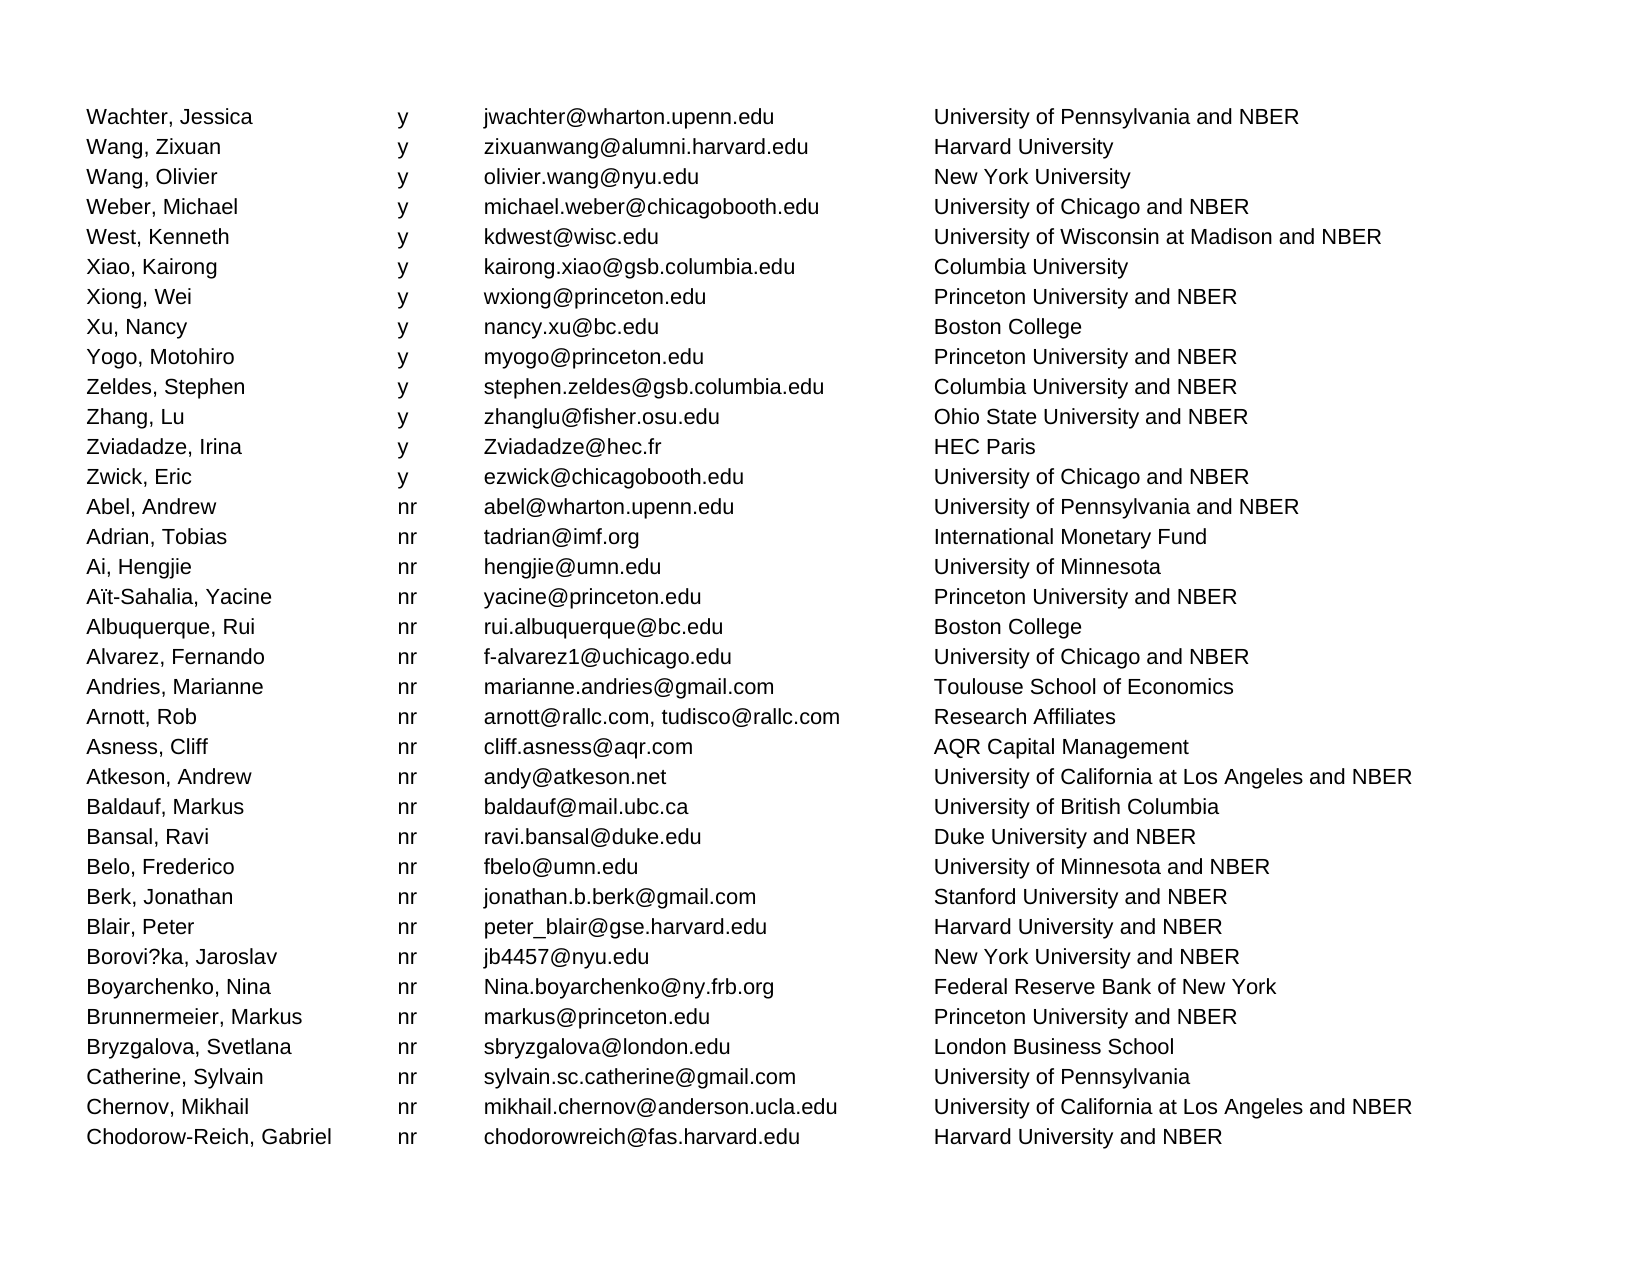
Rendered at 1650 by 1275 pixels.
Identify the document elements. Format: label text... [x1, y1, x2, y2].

table_cell nr [386, 524, 472, 554]
table_cell Duke University and NBER [923, 824, 1476, 854]
table_cell myogo@princeton.edu [473, 344, 922, 374]
table_cell Asness, Cliff [75, 734, 386, 764]
table_cell Boston College [923, 614, 1476, 644]
table_cell andy@atkeson.net [473, 764, 922, 794]
table_cell rui.albuquerque@bc.edu [473, 614, 922, 644]
table_cell Boston College [923, 314, 1476, 344]
table_cell Zviadadze, Irina [75, 434, 386, 464]
table_cell nr [386, 914, 472, 944]
table_cell marianne.andries@gmail.com [473, 674, 922, 704]
table_cell y [386, 344, 472, 374]
table_cell peter_blair@gse.harvard.edu [473, 914, 922, 944]
table_cell baldauf@mail.ubc.ca [473, 794, 922, 824]
table_cell mikhail.chernov@anderson.ucla.edu [473, 1094, 922, 1124]
table_cell University of California at Los Angeles and NBER [923, 764, 1476, 794]
table_cell fbelo@umn.edu [473, 854, 922, 884]
table_cell Catherine, Sylvain [75, 1064, 386, 1094]
table_cell nr [386, 644, 472, 674]
table_cell nr [386, 1064, 472, 1094]
table_cell nr [386, 794, 472, 824]
table_cell tadrian@imf.org [473, 524, 922, 554]
table_cell olivier.wang@nyu.edu [473, 164, 922, 194]
table_cell Harvard University and NBER [923, 914, 1476, 944]
table_cell chodorowreich@fas.harvard.edu [473, 1124, 922, 1154]
table_cell Alvarez, Fernando [75, 644, 386, 674]
table_cell London Business School [923, 1034, 1476, 1064]
table_cell Belo, Frederico [75, 854, 386, 884]
table_cell Xu, Nancy [75, 314, 386, 344]
table_cell zixuanwang@alumni.harvard.edu [473, 134, 922, 164]
table_cell Columbia University and NBER [923, 374, 1476, 404]
table_cell Borovi?ka, Jaroslav [75, 944, 386, 974]
table_cell nr [386, 824, 472, 854]
table_cell Wang, Olivier [75, 164, 386, 194]
table_cell y [386, 434, 472, 464]
table_cell University of Chicago and NBER [923, 644, 1476, 674]
table_cell f-alvarez1@uchicago.edu [473, 644, 922, 674]
table_cell nr [386, 1124, 472, 1154]
table_cell University of Wisconsin at Madison and NBER [923, 224, 1476, 254]
table_cell nr [386, 674, 472, 704]
table_cell Blair, Peter [75, 914, 386, 944]
table_cell Wachter, Jessica [75, 104, 386, 134]
table_cell University of Pennsylvania and NBER [923, 494, 1476, 524]
table_cell sbryzgalova@london.edu [473, 1034, 922, 1064]
table_cell nr [386, 494, 472, 524]
table_cell ravi.bansal@duke.edu [473, 824, 922, 854]
table_cell HEC Paris [923, 434, 1476, 464]
table_cell University of Chicago and NBER [923, 464, 1476, 494]
table_cell Zviadadze@hec.fr [473, 434, 922, 464]
table_cell nr [386, 584, 472, 614]
table_cell sylvain.sc.catherine@gmail.com [473, 1064, 922, 1094]
table_cell Princeton University and NBER [923, 344, 1476, 374]
table_cell University of California at Los Angeles and NBER [923, 1094, 1476, 1124]
table_cell Arnott, Rob [75, 704, 386, 734]
table_cell zhanglu@fisher.osu.edu [473, 404, 922, 434]
table_cell y [386, 224, 472, 254]
table_cell y [386, 464, 472, 494]
table_cell jb4457@nyu.edu [473, 944, 922, 974]
table_cell Chodorow-Reich, Gabriel [75, 1124, 386, 1154]
table_cell University of Minnesota [923, 554, 1476, 584]
table_cell nancy.xu@bc.edu [473, 314, 922, 344]
table_cell nr [386, 944, 472, 974]
table_cell cliff.asness@aqr.com [473, 734, 922, 764]
table_cell Boyarchenko, Nina [75, 974, 386, 1004]
table_cell y [386, 254, 472, 284]
table_cell nr [386, 974, 472, 1004]
table_cell Aït-Sahalia, Yacine [75, 584, 386, 614]
table_cell nr [386, 704, 472, 734]
table_cell Xiao, Kairong [75, 254, 386, 284]
table_cell Ohio State University and NBER [923, 404, 1476, 434]
table_cell Brunnermeier, Markus [75, 1004, 386, 1034]
table_cell Baldauf, Markus [75, 794, 386, 824]
table_cell Princeton University and NBER [923, 584, 1476, 614]
table_cell Chernov, Mikhail [75, 1094, 386, 1124]
table_cell Princeton University and NBER [923, 1004, 1476, 1034]
table_cell Federal Reserve Bank of New York [923, 974, 1476, 1004]
table_cell Wang, Zixuan [75, 134, 386, 164]
table_cell International Monetary Fund [923, 524, 1476, 554]
table_cell y [386, 194, 472, 224]
table_cell abel@wharton.upenn.edu [473, 494, 922, 524]
table_cell yacine@princeton.edu [473, 584, 922, 614]
table_cell arnott@rallc.com, tudisco@rallc.com [473, 704, 922, 734]
table_cell Zwick, Eric [75, 464, 386, 494]
table_cell Abel, Andrew [75, 494, 386, 524]
table_cell Zeldes, Stephen [75, 374, 386, 404]
table_cell Research Affiliates [923, 704, 1476, 734]
table_cell nr [386, 1034, 472, 1064]
table_cell y [386, 404, 472, 434]
table_cell nr [386, 1004, 472, 1034]
table_cell Bansal, Ravi [75, 824, 386, 854]
table_cell Bryzgalova, Svetlana [75, 1034, 386, 1064]
table_cell kairong.xiao@gsb.columbia.edu [473, 254, 922, 284]
table_cell Yogo, Motohiro [75, 344, 386, 374]
table_cell y [386, 314, 472, 344]
table_cell y [386, 134, 472, 164]
table_cell AQR Capital Management [923, 734, 1476, 764]
table_cell hengjie@umn.edu [473, 554, 922, 584]
table_cell nr [386, 1094, 472, 1124]
table_cell New York University [923, 164, 1476, 194]
table_cell University of Pennsylvania and NBER [923, 104, 1476, 134]
table_cell Berk, Jonathan [75, 884, 386, 914]
table_cell Columbia University [923, 254, 1476, 284]
table_cell nr [386, 884, 472, 914]
table_cell Princeton University and NBER [923, 284, 1476, 314]
table_cell y [386, 374, 472, 404]
table_cell Albuquerque, Rui [75, 614, 386, 644]
table_cell University of Chicago and NBER [923, 194, 1476, 224]
table_cell kdwest@wisc.edu [473, 224, 922, 254]
table_cell University of British Columbia [923, 794, 1476, 824]
table_cell markus@princeton.edu [473, 1004, 922, 1034]
table_cell nr [386, 554, 472, 584]
table_cell Zhang, Lu [75, 404, 386, 434]
table_cell y [386, 104, 472, 134]
table_cell nr [386, 614, 472, 644]
table_cell nr [386, 854, 472, 884]
table_cell West, Kenneth [75, 224, 386, 254]
table_cell nr [386, 764, 472, 794]
table_cell Harvard University [923, 134, 1476, 164]
table_cell Atkeson, Andrew [75, 764, 386, 794]
table_cell Xiong, Wei [75, 284, 386, 314]
table_cell University of Minnesota and NBER [923, 854, 1476, 884]
table_cell stephen.zeldes@gsb.columbia.edu [473, 374, 922, 404]
table_cell Toulouse School of Economics [923, 674, 1476, 704]
table_cell Adrian, Tobias [75, 524, 386, 554]
table_cell y [386, 164, 472, 194]
table_cell jwachter@wharton.upenn.edu [473, 104, 922, 134]
table_cell jonathan.b.berk@gmail.com [473, 884, 922, 914]
table_cell michael.weber@chicagobooth.edu [473, 194, 922, 224]
table_cell nr [386, 734, 472, 764]
table_cell University of Pennsylvania [923, 1064, 1476, 1094]
table_cell Stanford University and NBER [923, 884, 1476, 914]
table_cell Weber, Michael [75, 194, 386, 224]
table_cell y [386, 284, 472, 314]
table_cell New York University and NBER [923, 944, 1476, 974]
table_cell Nina.boyarchenko@ny.frb.org [473, 974, 922, 1004]
table_cell ezwick@chicagobooth.edu [473, 464, 922, 494]
table_cell Ai, Hengjie [75, 554, 386, 584]
table_cell Harvard University and NBER [923, 1124, 1476, 1154]
table_cell Andries, Marianne [75, 674, 386, 704]
table_cell wxiong@princeton.edu [473, 284, 922, 314]
